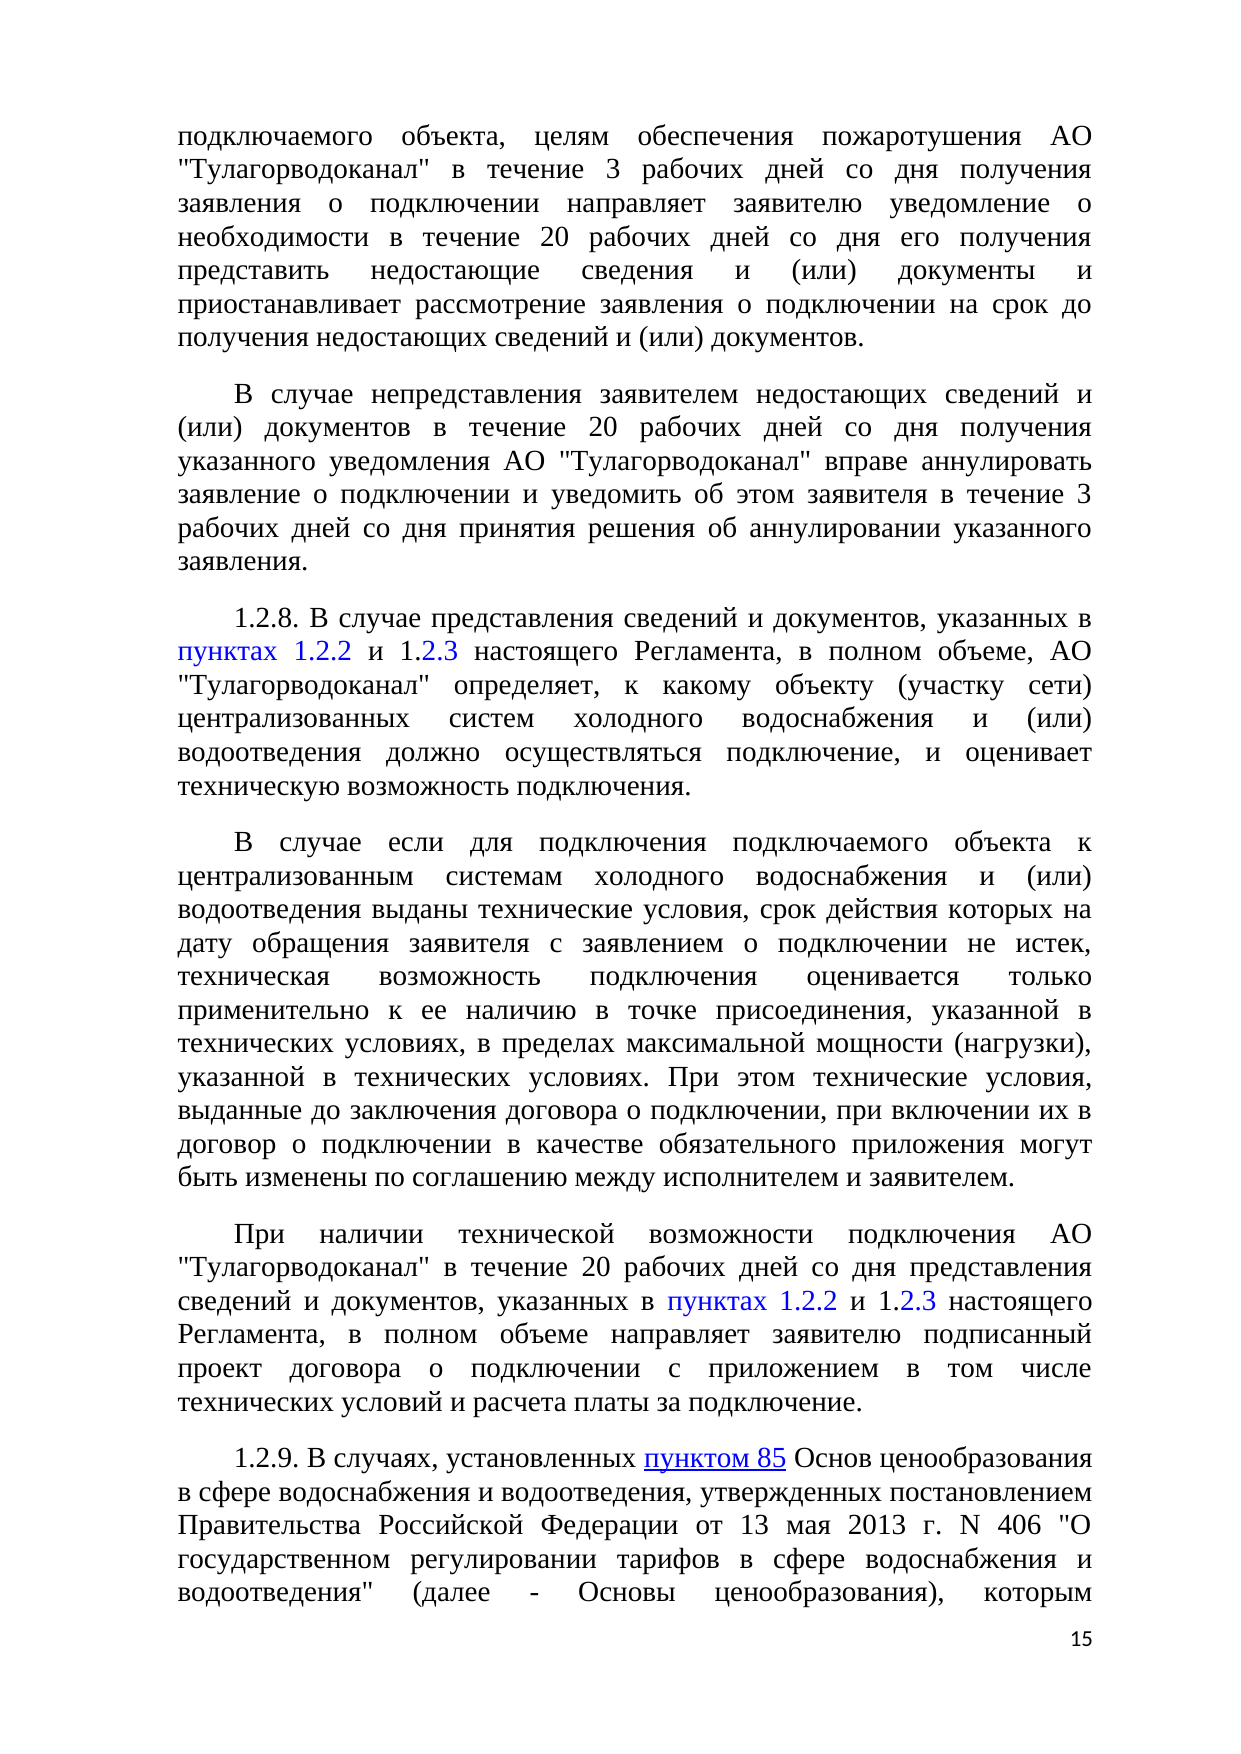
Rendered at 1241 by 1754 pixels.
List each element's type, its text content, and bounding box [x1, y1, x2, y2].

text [177, 118, 1093, 353]
text В случае если для подключения подключаемого объекта к централизованным системам холодного водоснабжения и (или) водоотведения выданы технические условия, срок действия которых на дату обращения заявителя с заявлением о подключении не истек, техническая возможность подключения оценивается только применительно к ее наличию в точке присоединения, указанной в технических условиях, в пределах максимальной мощности (нагрузки), указанной в технических условиях. При этом технические условия, выданные до заключения договора о подключении, при включении их в договор о подключении в качестве обязательного приложения могут быть изменены по соглашению между исполнителем и заявителем. [177, 824, 1093, 1193]
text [177, 1440, 1093, 1608]
text В случае непредставления заявителем недостающих сведений и (или) документов в течение 20 рабочих дней со дня получения указанного уведомления АО "Тулагорводоканал" вправе аннулировать заявление о подключении и уведомить об этом заявителя в течение 3 рабочих дней со дня принятия решения об аннулировании указанного заявления. [177, 376, 1093, 577]
text 1.2.8. В случае представления сведений и документов, указанных в пунктах 1.2.2 и 1.2.3 настоящего Регламента, в полном объеме, АО "Тулагорводоканал" определяет, к какому объекту (участку сети) централизованных систем холодного водоснабжения и (или) водоотведения должно осуществляться подключение, и оценивает техническую возможность подключения. [177, 600, 1093, 801]
text При наличии технической возможности подключения АО "Тулагорводоканал" в течение 20 рабочих дней со дня представления сведений и документов, указанных в пунктах 1.2.2 и 1.2.3 настоящего Регламента, в полном объеме направляет заявителю подписанный проект договора о подключении с приложением в том числе технических условий и расчета платы за подключение. [177, 1216, 1093, 1417]
